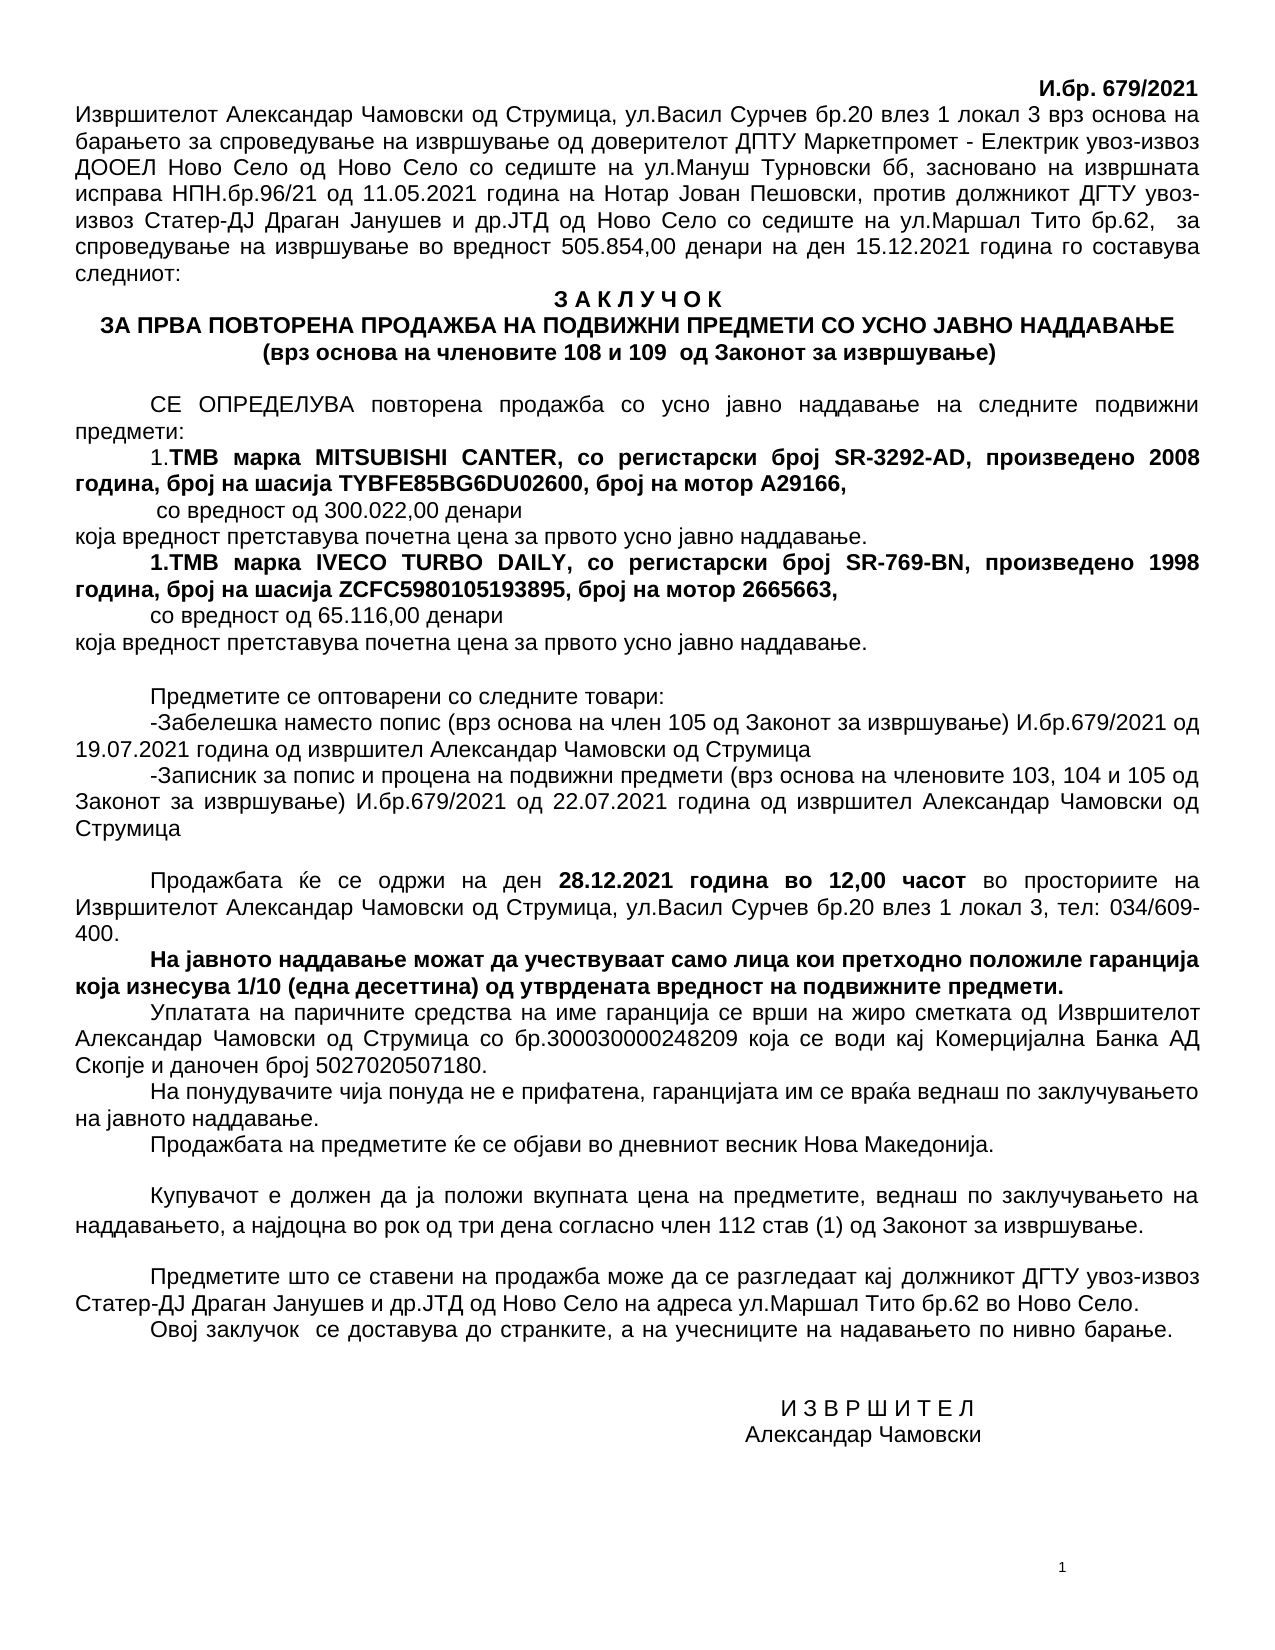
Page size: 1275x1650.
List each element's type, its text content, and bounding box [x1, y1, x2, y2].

text Продажбата на предметите ќе се објави во дневниот весник Нова Македонија. [75, 1131, 1200, 1157]
text 1.ТМВ марка IVECO TURBO DAILY, со регистарски број SR-769-BN, произведено 1998 година, број на шасија ZCFC5980105193895, број на мотор 2665663, [75, 549, 1200, 602]
text Извршителот Александар Чамовски од Струмица, ул.Васил Сурчев бр.20 влез 1 локал 3 врз основа на барањето за спроведување на извршување од доверителот ДПТУ Маркетпромет - Електрик увоз-извоз ДООЕЛ Ново Село од Ново Село со седиште на ул.Мануш Турновски бб, засновано на извршната исправа НПН.бр.96/21 од 11.05.2021 година на Нотар Јован Пешовски, против должникот ДГТУ увоз-извоз Статер-ДЈ Драган Јанушев и др.ЈТД од Ново Село со седиште на ул.Маршал Тито бр.62, за спроведување на извршување во вредност 505.854,00 денари на ден 15.12.2021 година го составува следниот: [75, 101, 1200, 286]
text И.бр. 679/2021 [975, 75, 1200, 101]
text На јавното наддавање можат да учествуваат само лица кои претходно положиле гаранција која изнесува 1/10 (една десеттина) од утврдената вредност на подвижните предмети. [75, 946, 1200, 999]
text Купувачот е должен да ја положи вкупната цена на предметите, веднаш по заклучувањето на наддавањето, а најдоцна во рок од три дена согласно член 112 став (1) од Законот за извршување. [75, 1182, 1200, 1238]
text со вредност од 65.116,00 денари [75, 602, 1200, 628]
text На понудувачите чија понуда не е прифатена, гаранцијата им се враќа веднаш по заклучувањето на јавното наддавање. [75, 1078, 1200, 1131]
text Уплатата на паричните средства на име гаранција се врши на жиро сметката од Извршителот Александар Чамовски од Струмица со бр.300030000248209 која се води кај Комерцијална Банка АД Скопје и даночен број 5027020507180. [75, 999, 1200, 1078]
text 1.ТМВ марка MITSUBISHI CANTER, со регистарски број SR-3292-AD, произведено 2008 година, број на шасија TYBFE85BG6DU02600, број на мотор А29166, [75, 444, 1200, 497]
table_header Александар Чамовски [734, 1421, 1181, 1510]
text И З В Р Ш И Т Е Л [75, 1395, 1200, 1421]
text ЗА ПРВА ПОВТОРЕНА ПРОДАЖБА НА ПОДВИЖНИ ПРЕДМЕТИ СО УСНО ЈАВНО НАДДАВАЊЕ [75, 312, 1200, 338]
text Овој заклучок се доставува до странките, а на учесниците на надавањето по нивно барање. [75, 1316, 1200, 1368]
text -Забелешка наместо попис (врз основа на член 105 од Законот за извршување) И.бр.679/2021 од 19.07.2021 година од извршител Александар Чамовски од Струмица [75, 709, 1200, 762]
text Продажбата ќе се одржи на ден 28.12.2021 година во 12,00 часот во просториите на Извршителот Александар Чамовски од Струмица, ул.Васил Сурчев бр.20 влез 1 локал 3, тел: 034/609-400. [75, 867, 1200, 946]
text З А К Л У Ч О К [75, 286, 1200, 312]
text со вредност од 300.022,00 денари [75, 497, 1200, 523]
text Предметите се оптоварени со следните товари: [75, 683, 1200, 709]
text СЕ ОПРЕДЕЛУВА повторена продажба со усно јавно наддавање на следните подвижни предмети: [75, 391, 1200, 444]
text која вредност претставува почетна цена за првото усно јавно наддавање. [75, 628, 1200, 655]
text која вредност претставува почетна цена за првото усно јавно наддавање. [75, 523, 1200, 549]
text Предметите што се ставени на продажба може да се разгледаат кај должникот ДГТУ увоз-извоз Статер-ДЈ Драган Јанушев и др.ЈТД од Ново Село на адреса ул.Маршал Тито бр.62 во Ново Село. [75, 1263, 1200, 1316]
text -Записник за попис и процена на подвижни предмети (врз основа на членовите 103, 104 и 105 од Законот за извршување) И.бр.679/2021 од 22.07.2021 година од извршител Александар Чамовски од Струмица [75, 762, 1200, 841]
text (врз основа на членовите 108 и 109 од Законот за извршување) [75, 338, 1200, 365]
